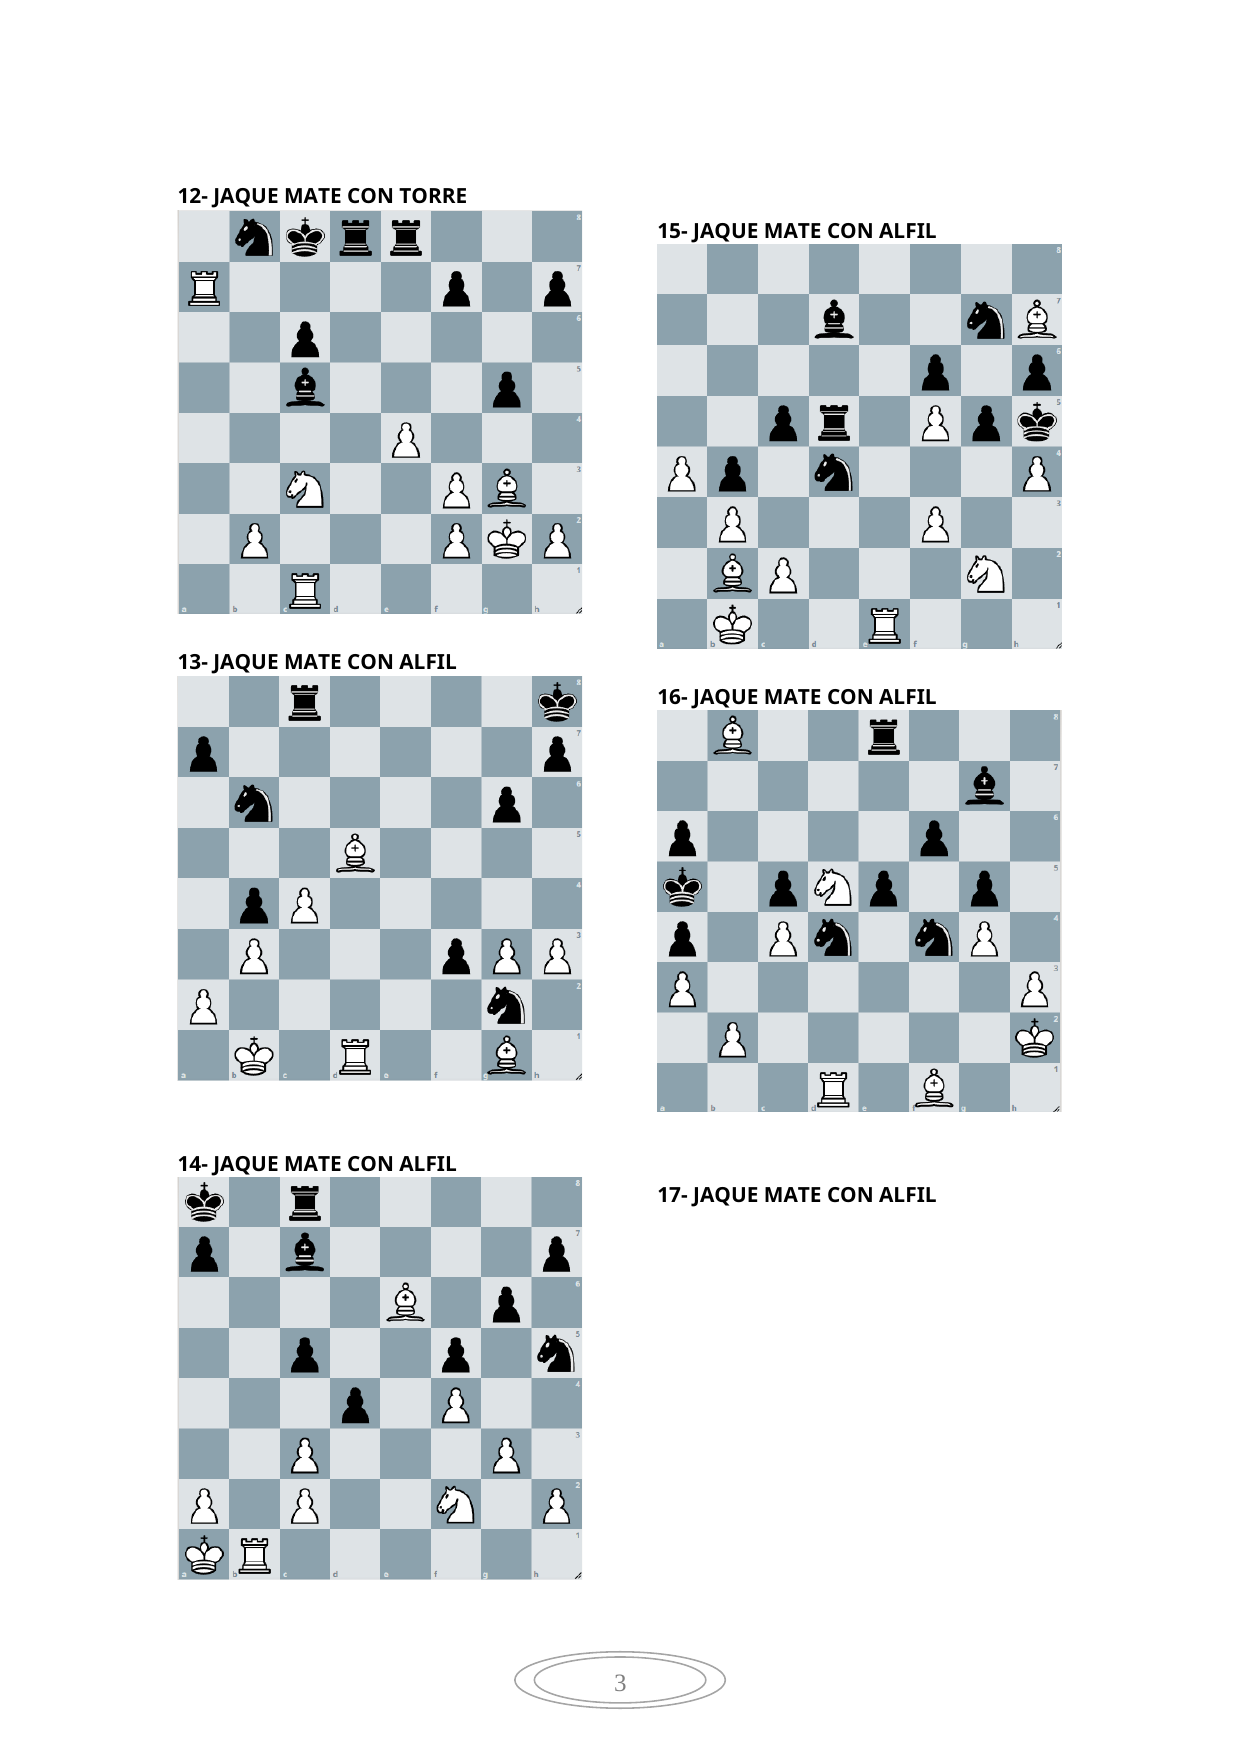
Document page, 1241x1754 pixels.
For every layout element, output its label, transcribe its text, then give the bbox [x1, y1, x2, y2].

text 13- JAQUE MATE CON ALFIL [177, 647, 583, 676]
text 17- JAQUE MATE CON ALFIL [657, 1180, 1063, 1208]
picture [177, 210, 583, 614]
text 14- JAQUE MATE CON ALFIL [177, 1149, 583, 1177]
text 15- JAQUE MATE CON ALFIL [657, 216, 1063, 244]
picture [657, 710, 1062, 1112]
text 16- JAQUE MATE CON ALFIL [657, 682, 1063, 711]
text 12- JAQUE MATE CON TORRE [177, 182, 583, 210]
picture [657, 244, 1062, 649]
picture [177, 676, 583, 1081]
picture [177, 1177, 583, 1580]
